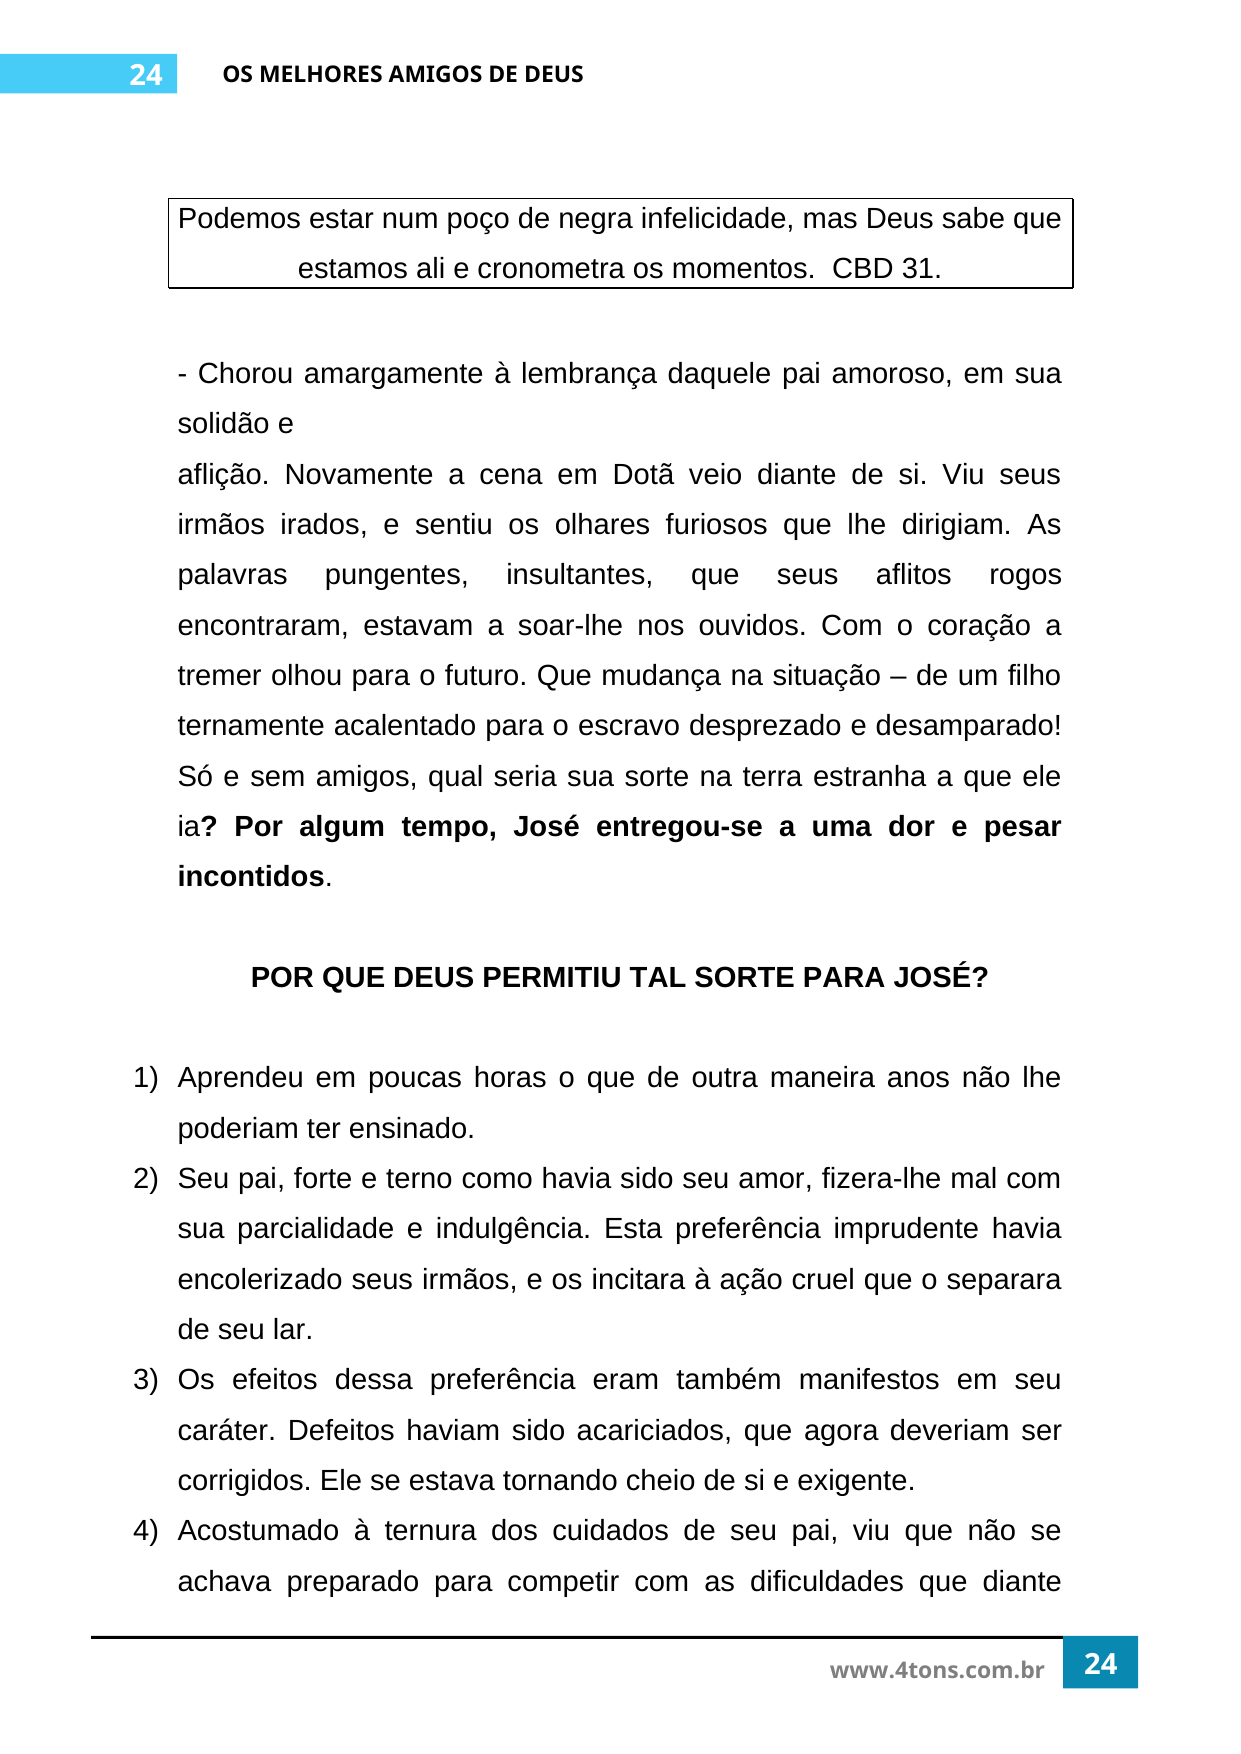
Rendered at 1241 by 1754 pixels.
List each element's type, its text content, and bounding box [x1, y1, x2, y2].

list Aprendeu em poucas horas o que de outra maneira anos não lhe poderiam ter ensinado. [133, 1061, 1063, 1144]
text - Chorou amargamente à lembrança daquele pai amoroso, em sua solidão e [177, 356, 1063, 440]
text Por que Deus permitiu tal sorte para José? [177, 960, 1063, 993]
list Os efeitos dessa preferência eram também manifestos em seu caráter. Defeitos haviam sido acariciados, que agora deveriam ser corrigidos. Ele se estava tornando cheio de si e exigente. [133, 1362, 1063, 1497]
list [133, 1513, 1063, 1597]
text aflição. Novamente a cena em Dotã veio diante de si. Viu seus irmãos irados, e sentiu os olhares furiosos que lhe dirigiam. As palavras pungentes, insultantes, que seus aflitos rogos encontraram, estavam a soar-lhe nos ouvidos. Com o coração a tremer olhou para o futuro. Que mudança na situação – de um filho ternamente acalentado para o escravo desprezado e desamparado! Só e sem amigos, qual seria sua sorte na terra estranha a que ele ia? Por algum tempo, José entregou-se a uma dor e pesar incontidos. [177, 457, 1063, 893]
text Podemos estar num poço de negra infelicidade, mas Deus sabe que estamos ali e cronometra os momentos. CBD 31. [169, 199, 1072, 287]
list Seu pai, forte e terno como havia sido seu amor, fizera-lhe mal com sua parcialidade e indulgência. Esta preferência imprudente havia encolerizado seus irmãos, e os incitara à ação cruel que o separara de seu lar. [133, 1161, 1063, 1346]
